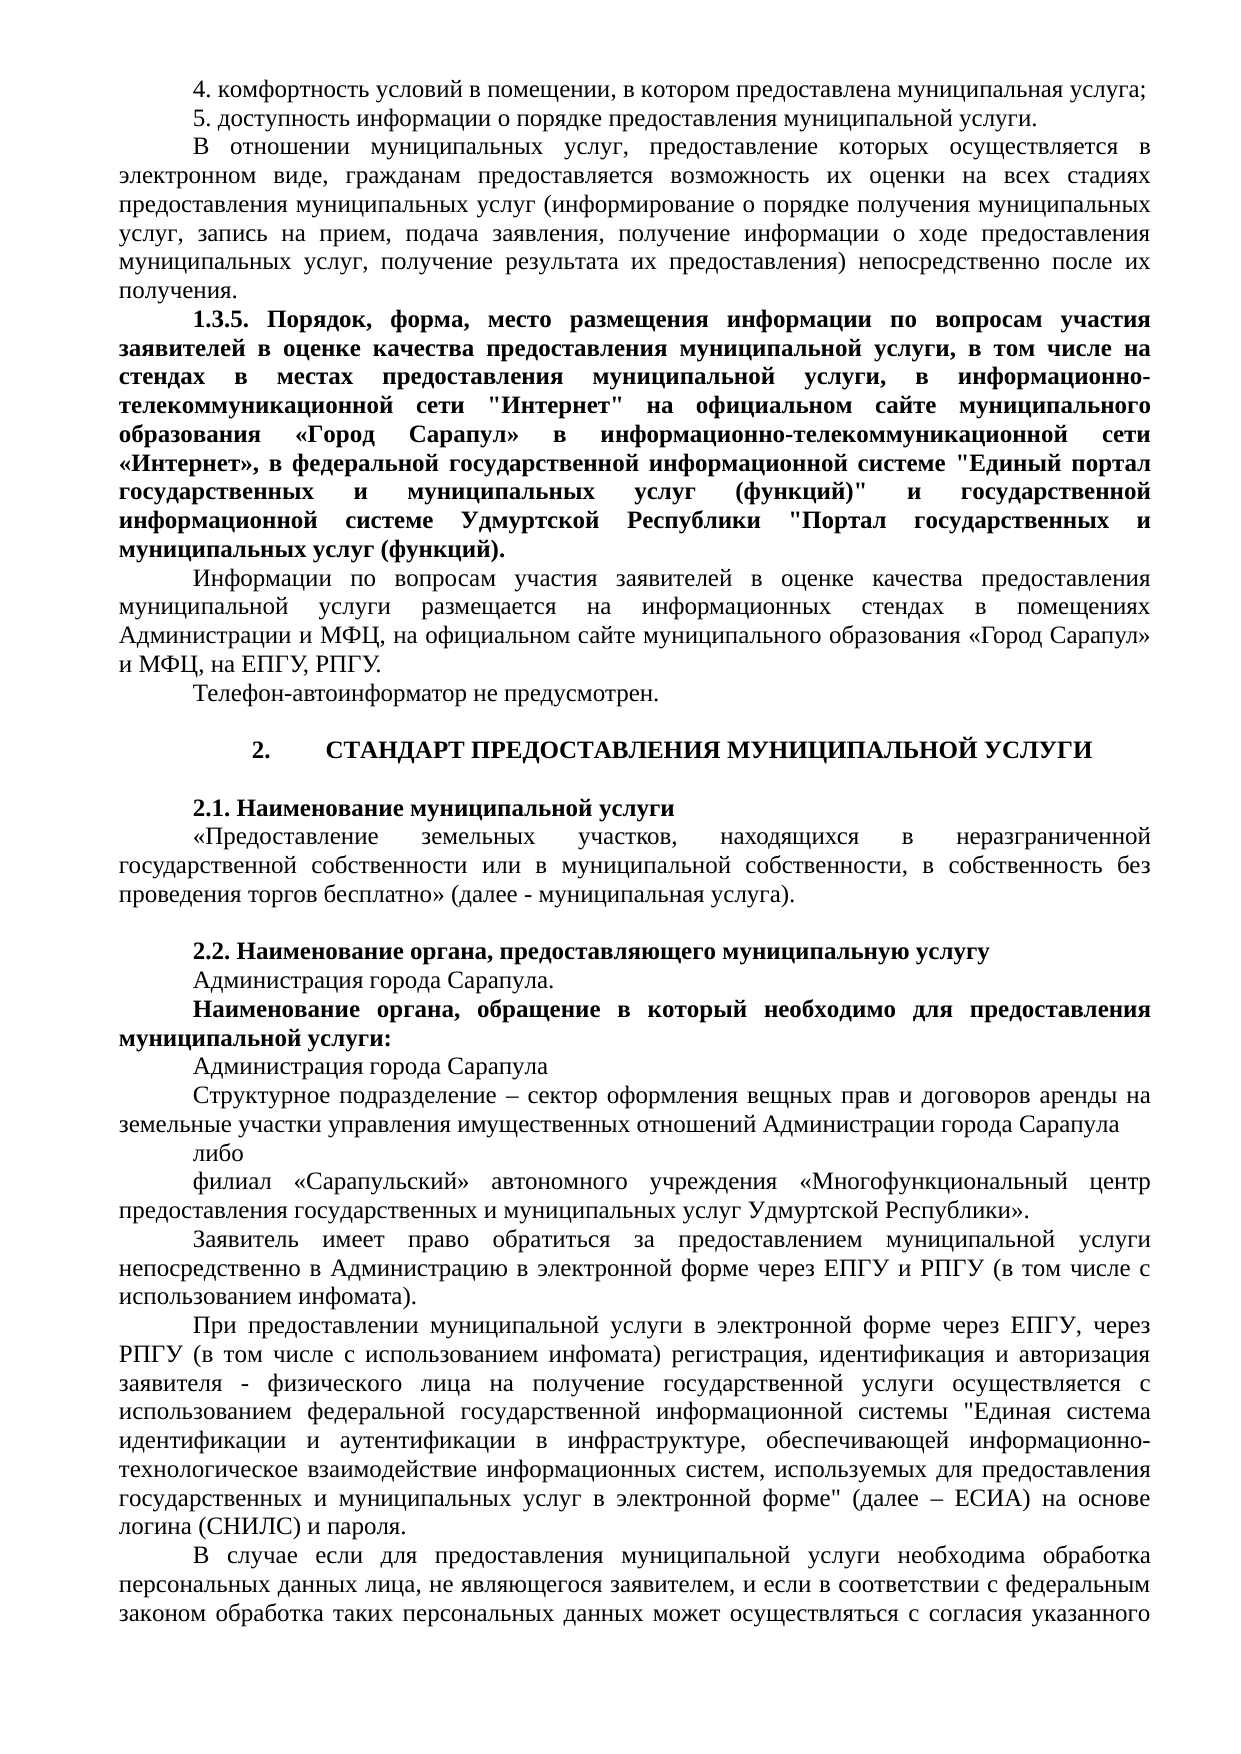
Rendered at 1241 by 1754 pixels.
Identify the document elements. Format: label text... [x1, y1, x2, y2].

text 1.3.5. Порядок, форма, место размещения информации по вопросам участия заявителей в оценке качества предоставления муниципальной услуги, в том числе на стендах в местах предоставления муниципальной услуги, в информационно-телекоммуникационной сети "Интернет" на официальном сайте муниципального образования «Город Сарапул» в информационно-телекоммуникационной сети «Интернет», в федеральной государственной информационной системе "Единый портал государственных и муниципальных услуг (функций)" и государственной информационной системе Удмуртской Республики "Портал государственных и муниципальных услуг (функций). [119, 304, 1152, 563]
text Структурное подразделение – сектор оформления вещных прав и договоров аренды на земельные участки управления имущественных отношений Администрации города Сарапула [119, 1080, 1152, 1138]
text 5. доступность информации о порядке предоставления муниципальной услуги. [119, 103, 1152, 131]
text В отношении муниципальных услуг, предоставление которых осуществляется в электронном виде, гражданам предоставляется возможность их оценки на всех стадиях предоставления муниципальных услуг (информирование о порядке получения муниципальных услуг, запись на прием, подача заявления, получение информации о ходе предоставления муниципальных услуг, получение результата их предоставления) непосредственно после их получения. [119, 131, 1152, 304]
text Телефон-автоинформатор не предусмотрен. [119, 678, 1152, 706]
text «Предоставление земельных участков, находящихся в неразграниченной государственной собственности или в муниципальной собственности, в собственность без проведения торгов бесплатно» (далее - муниципальная услуга). [119, 821, 1152, 908]
text 2.2. Наименование органа, предоставляющего муниципальную услугу [119, 936, 1152, 965]
text Информации по вопросам участия заявителей в оценке качества предоставления муниципальной услуги размещается на информационных стендах в помещениях Администрации и МФЦ, на официальном сайте муниципального образования «Город Сарапул» и МФЦ, на ЕПГУ, РПГУ. [119, 563, 1152, 678]
text 2.1. Наименование муниципальной услуги [119, 793, 1152, 821]
text филиал «Сарапульский» автономного учреждения «Многофункциональный центр предоставления государственных и муниципальных услуг Удмуртской Республики». [119, 1166, 1152, 1224]
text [119, 1540, 1152, 1626]
list СТАНДАРТ ПРЕДОСТАВЛЕНИЯ МУНИЦИПАЛЬНОЙ УСЛУГИ [119, 735, 1152, 764]
text Администрация города Сарапула [119, 1051, 1152, 1080]
text либо [119, 1138, 1152, 1166]
text 4. комфортность условий в помещении, в котором предоставлена муниципальная услуга; [119, 74, 1152, 103]
text Наименование органа, обращение в который необходимо для предоставления муниципальной услуги: [119, 994, 1152, 1051]
text При предоставлении муниципальной услуги в электронной форме через ЕПГУ, через РПГУ (в том числе с использованием инфомата) регистрация, идентификация и авторизация заявителя - физического лица на получение государственной услуги осуществляется с использованием федеральной государственной информационной системы "Единая система идентификации и аутентификации в инфраструктуре, обеспечивающей информационно-технологическое взаимодействие информационных систем, используемых для предоставления государственных и муниципальных услуг в электронной форме" (далее – ЕСИА) на основе логина (СНИЛС) и пароля. [119, 1310, 1152, 1540]
text Заявитель имеет право обратиться за предоставлением муниципальной услуги непосредственно в Администрацию в электронной форме через ЕПГУ и РПГУ (в том числе с использованием инфомата). [119, 1224, 1152, 1310]
text Администрация города Сарапула. [119, 965, 1152, 994]
